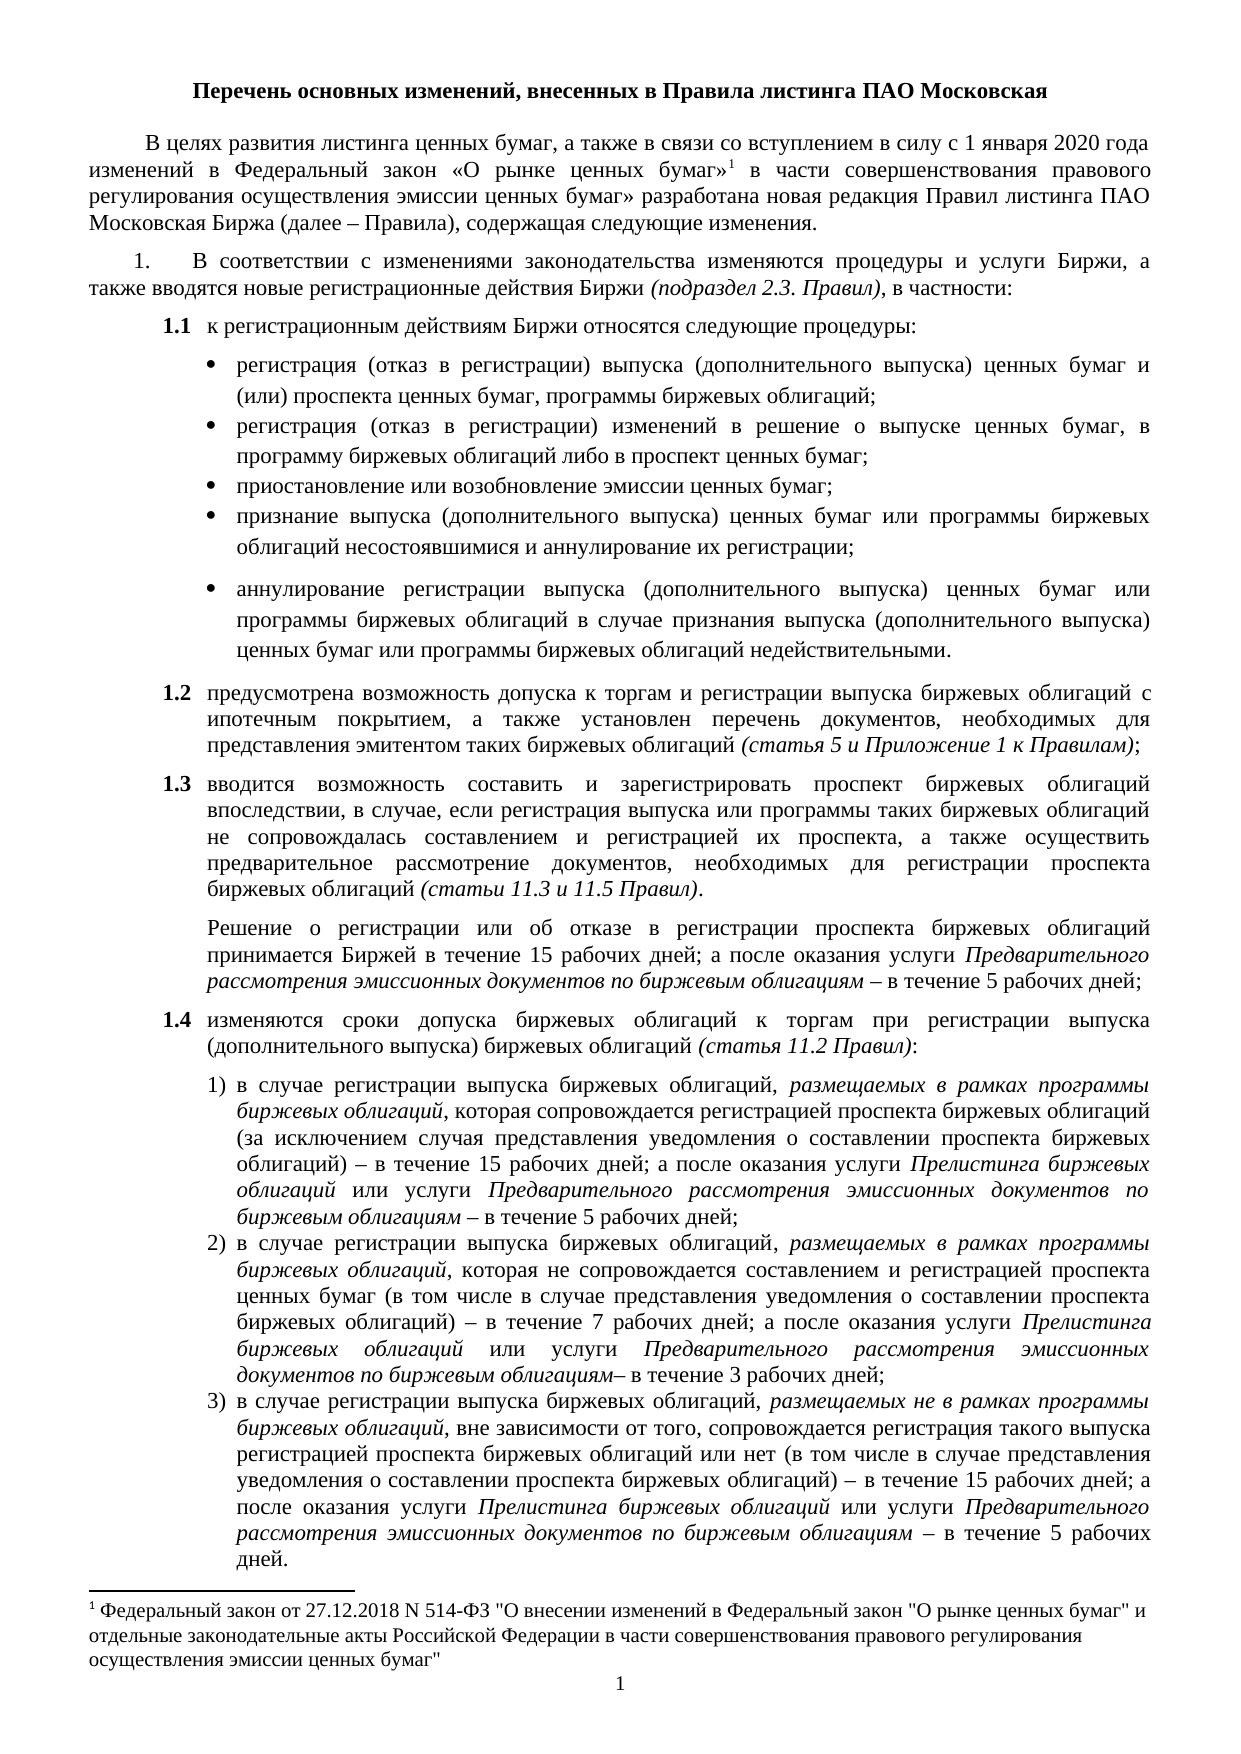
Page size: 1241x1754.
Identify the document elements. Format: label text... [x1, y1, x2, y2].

list В соответствии с изменениями законодательства изменяются процедуры и услуги Биржи, а также вводятся новые регистрационные действия Биржи (подраздел 2.3. Правил), в частности: [89, 247, 1152, 300]
list приостановление или возобновление эмиссии ценных бумаг; [207, 472, 1152, 499]
text Решение о регистрации или об отказе в регистрации проспекта биржевых облигаций принимается Биржей в течение 15 рабочих дней; а после оказания услуги Предварительного рассмотрения эмиссионных документов по биржевым облигациям – в течение 5 рабочих дней; [207, 914, 1152, 993]
text В целях развития листинга ценных бумаг, а также в связи со вступлением в силу с 1 января 2020 года изменений в Федеральный закон «О рынке ценных бумаг» в части совершенствования правового регулирования осуществления эмиссии ценных бумаг» разработана новая редакция Правил листинга ПАО Московская Биржа (далее – Правила), содержащая следующие изменения. [89, 129, 1152, 235]
list предусмотрена возможность допуска к торгам и регистрации выпуска биржевых облигаций с ипотечным покрытием, а также установлен перечень документов, необходимых для представления эмитентом таких биржевых облигаций (статья 5 и Приложение 1 к Правилам); [162, 678, 1152, 758]
list регистрация (отказ в регистрации) выпуска (дополнительного выпуска) ценных бумаг и (или) проспекта ценных бумаг, программы биржевых облигаций; [207, 351, 1152, 408]
list в случае регистрации выпуска биржевых облигаций, размещаемых в рамках программы биржевых облигаций, которая не сопровождается составлением и регистрацией проспекта ценных бумаг (в том числе в случае представления уведомления о составлении проспекта биржевых облигаций) – в течение 7 рабочих дней; а после оказания услуги Прелистинга биржевых облигаций или услуги Предварительного рассмотрения эмиссионных документов по биржевым облигациям– в течение 3 рабочих дней; [207, 1229, 1152, 1387]
list вводится возможность составить и зарегистрировать проспект биржевых облигаций впоследствии, в случае, если регистрация выпуска или программы таких биржевых облигаций не сопровождалась составлением и регистрацией их проспекта, а также осуществить предварительное рассмотрение документов, необходимых для регистрации проспекта биржевых облигаций (статьи 11.3 и 11.5 Правил). [162, 770, 1152, 902]
list в случае регистрации выпуска биржевых облигаций, размещаемых в рамках программы биржевых облигаций, которая сопровождается регистрацией проспекта биржевых облигаций (за исключением случая представления уведомления о составлении проспекта биржевых облигаций) – в течение 15 рабочих дней; а после оказания услуги Прелистинга биржевых облигаций или услуги Предварительного рассмотрения эмиссионных документов по биржевым облигациям – в течение 5 рабочих дней; [207, 1071, 1152, 1229]
list в случае регистрации выпуска биржевых облигаций, размещаемых не в рамках программы биржевых облигаций, вне зависимости от того, сопровождается регистрация такого выпуска регистрацией проспекта биржевых облигаций или нет (в том числе в случае представления уведомления о составлении проспекта биржевых облигаций) – в течение 15 рабочих дней; а после оказания услуги Прелистинга биржевых облигаций или услуги Предварительного рассмотрения эмиссионных документов по биржевым облигациям – в течение 5 рабочих дней. [207, 1387, 1152, 1572]
list изменяются сроки допуска биржевых облигаций к торгам при регистрации выпуска (дополнительного выпуска) биржевых облигаций (статья 11.2 Правил): [162, 1006, 1152, 1059]
list аннулирование регистрации выпуска (дополнительного выпуска) ценных бумаг или программы биржевых облигаций в случае признания выпуска (дополнительного выпуска) ценных бумаг или программы биржевых облигаций недействительными. [207, 575, 1152, 662]
list признание выпуска (дополнительного выпуска) ценных бумаг или программы биржевых облигаций несостоявшимися и аннулирование их регистрации; [207, 502, 1152, 559]
text Перечень основных изменений, внесенных в Правила листинга ПАО Московская [89, 77, 1152, 103]
list к регистрационным действиям Биржи относятся следующие процедуры: [162, 313, 1152, 339]
list регистрация (отказ в регистрации) изменений в решение о выпуске ценных бумаг, в программу биржевых облигаций либо в проспект ценных бумаг; [207, 412, 1152, 468]
